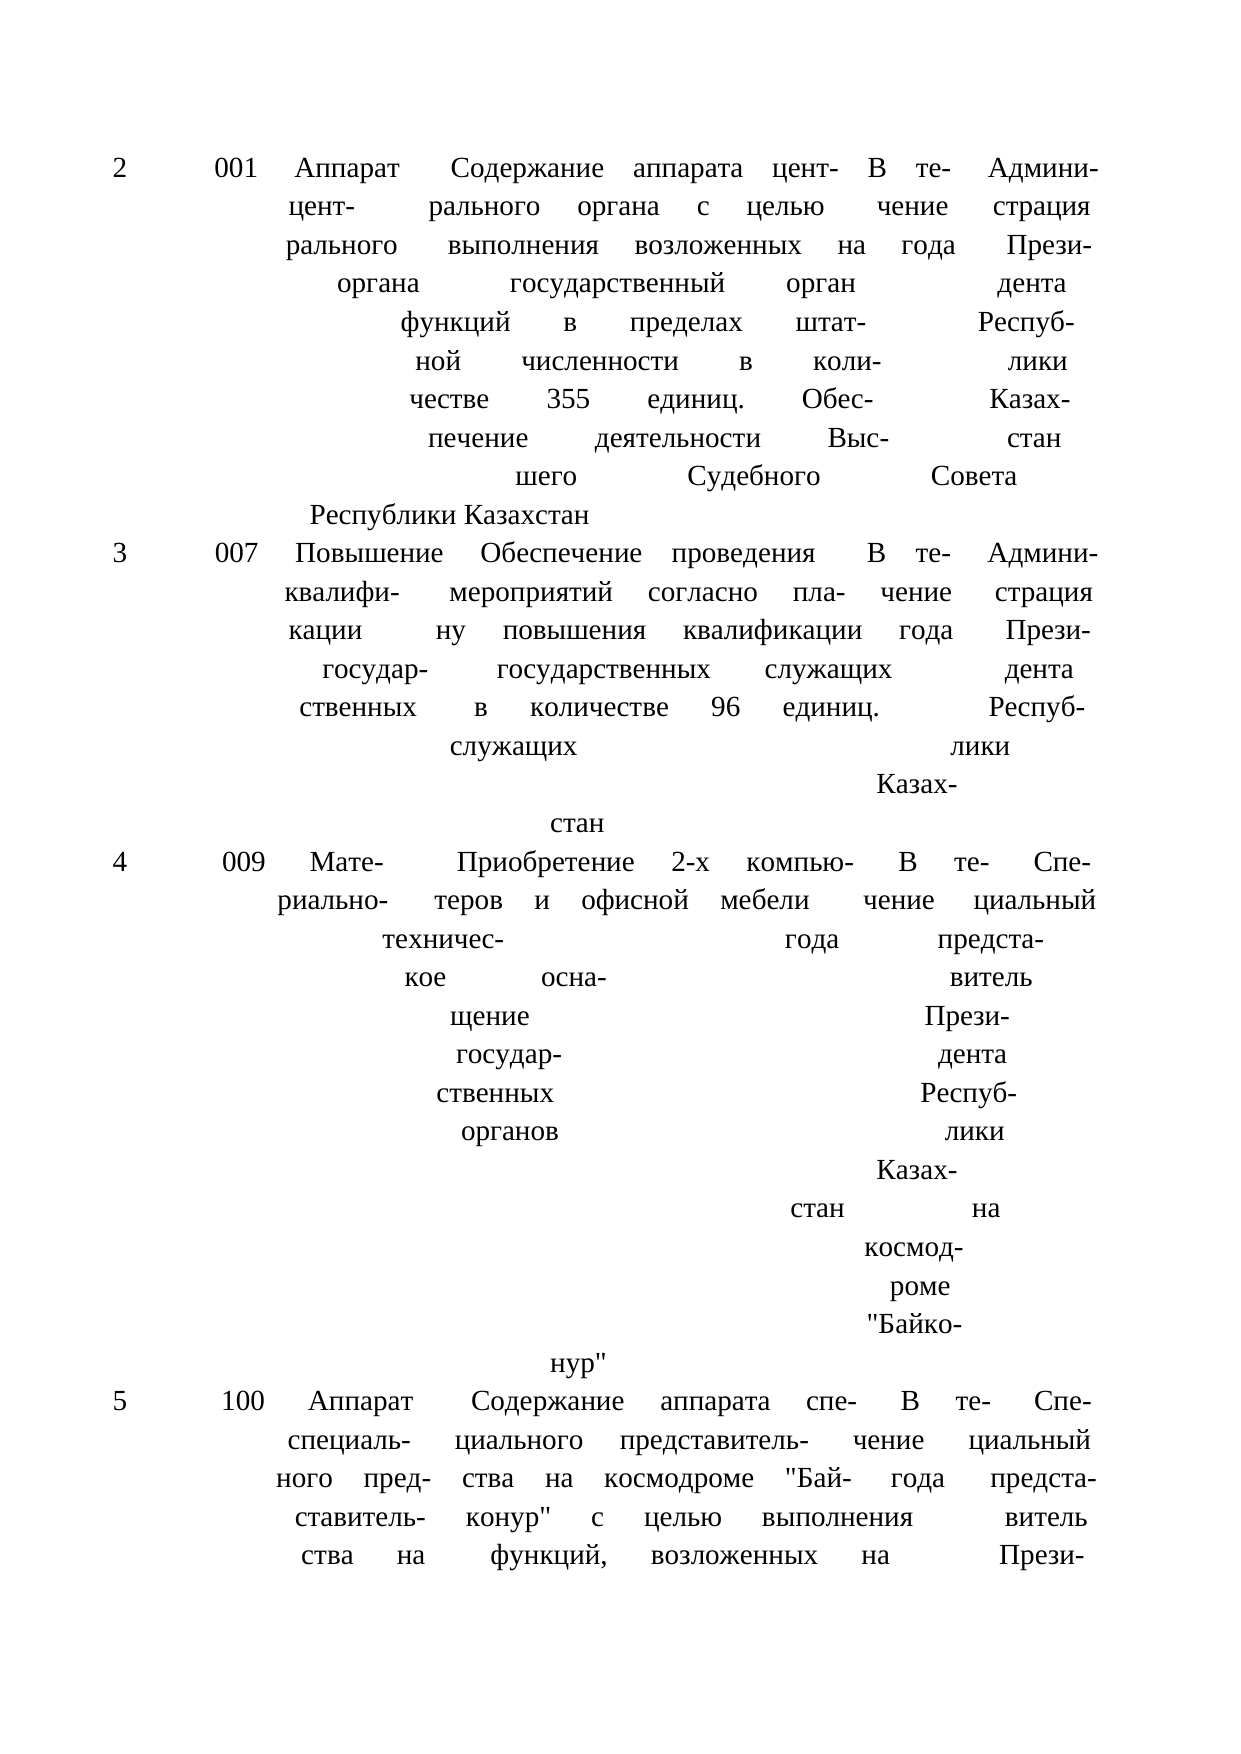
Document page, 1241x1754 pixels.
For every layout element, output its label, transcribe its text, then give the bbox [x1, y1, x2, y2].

text 4 009 Мате- Приобретение 2-х компью- В те- Спе- риально- теров и офисной мебели чение циальный техничес- года предста- кое осна- витель щение Прези- государ- дента ственных Респуб- органов лики Казах- стан на космод- роме "Байко- нур" [112, 844, 1128, 1378]
text 2 001 Аппарат Содержание аппарата цент- В те- Админи- цент- рального органа с целью чение страция рального выполнения возложенных на года Прези- органа государственный орган дента функций в пределах штат- Респуб- ной численности в коли- лики честве 355 единиц. Обес- Казах- печение деятельности Выс- стан шего Судебного Совета Республики Казахстан [112, 150, 1128, 530]
text 3 007 Повышение Обеспечение проведения В те- Админи- квалифи- мероприятий согласно пла- чение страция кации ну повышения квалификации года Прези- государ- государственных служащих дента ственных в количестве 96 единиц. Респуб- служащих лики Казах- стан [112, 535, 1128, 839]
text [112, 1383, 1128, 1571]
